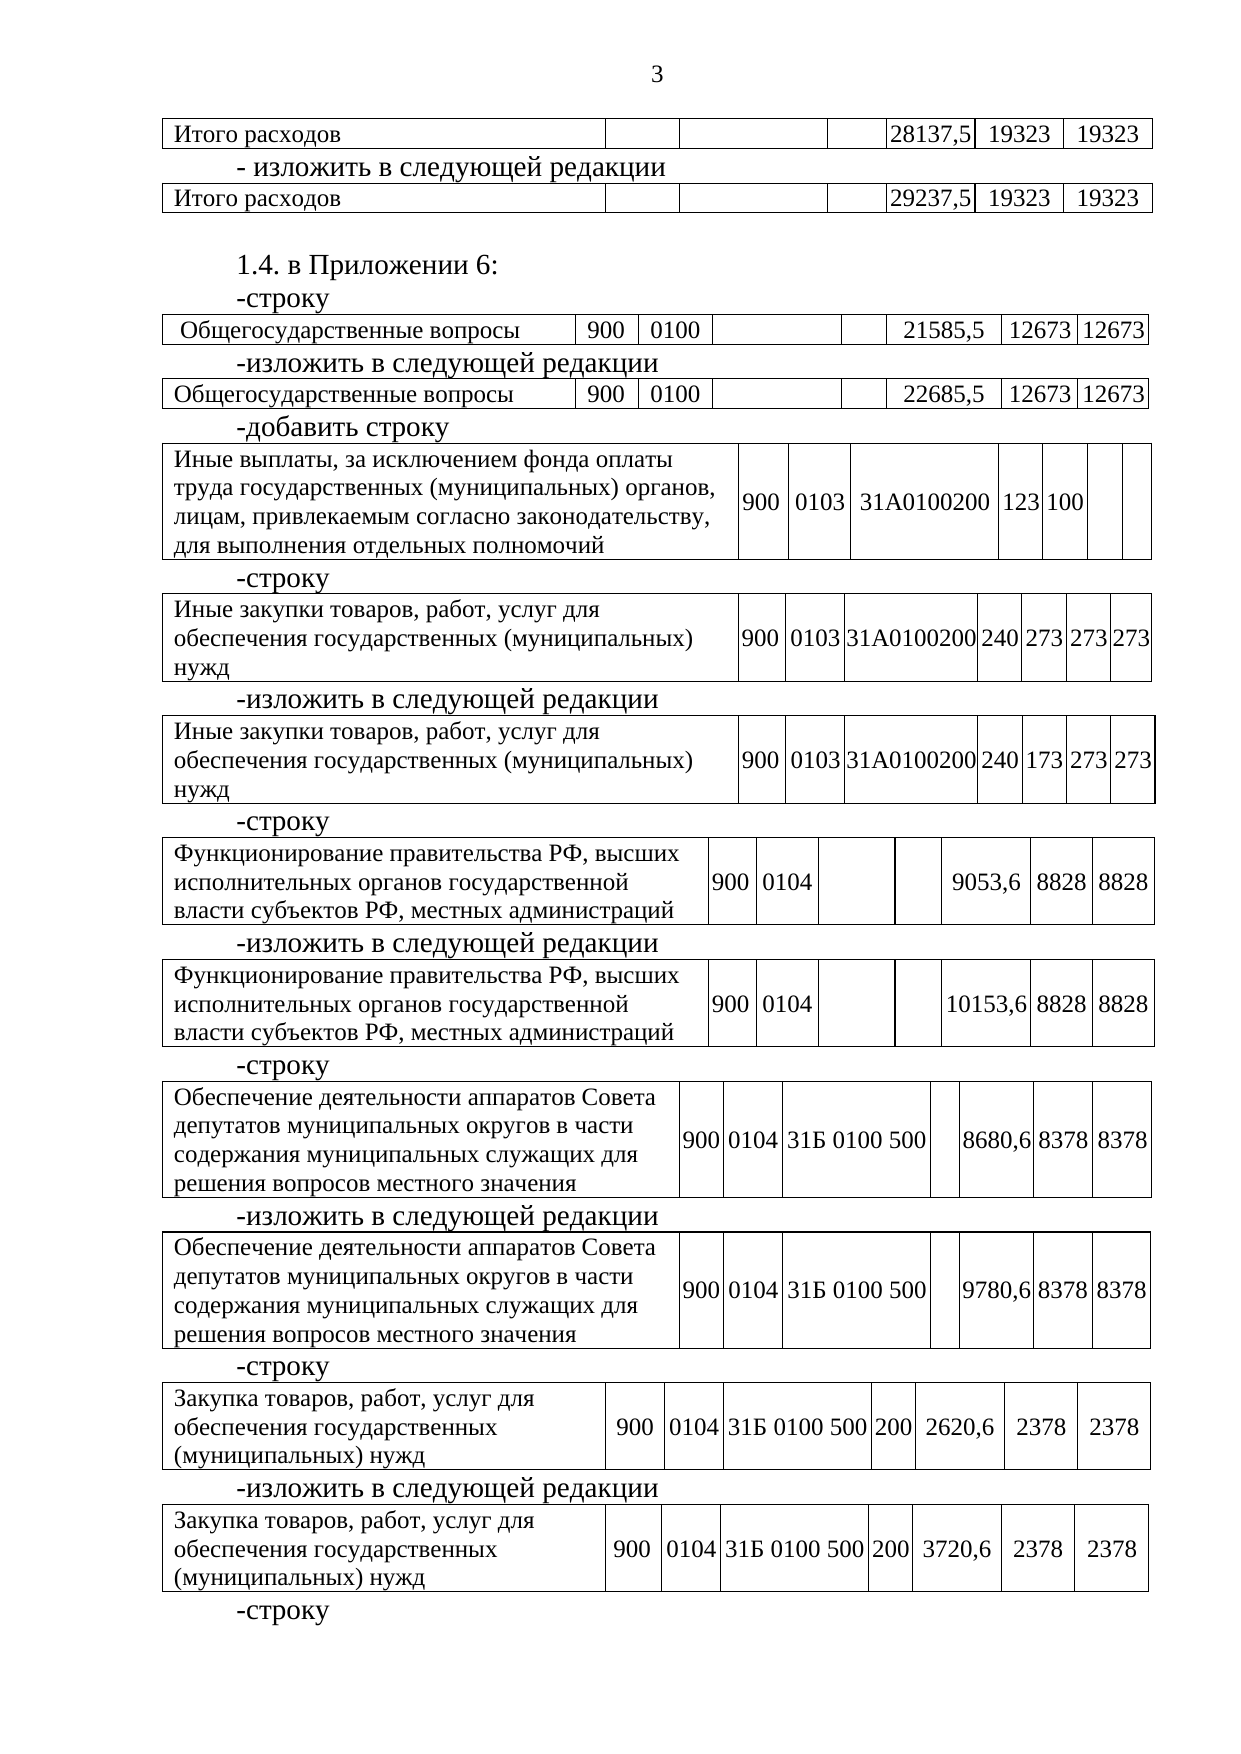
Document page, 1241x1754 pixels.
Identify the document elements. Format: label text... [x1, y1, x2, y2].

table_header [680, 119, 827, 148]
table_header 8378 [1093, 1233, 1150, 1347]
text -изложить в следующей редакции [162, 1470, 1152, 1504]
table_header 0103 [789, 444, 850, 559]
table_header 31Б 0100 500 [724, 1383, 871, 1469]
table_header 19323 [1064, 119, 1152, 148]
text -строку [162, 280, 1152, 314]
table_header 900 [739, 716, 785, 802]
table_header 8680,6 [960, 1082, 1033, 1197]
table_header [842, 379, 886, 408]
table_header 900 [709, 838, 756, 924]
table_header 900 [739, 594, 785, 681]
table_header 0104 [757, 960, 818, 1046]
table_header [713, 315, 841, 344]
table_header 8378 [1034, 1082, 1092, 1197]
text -строку [162, 1348, 1152, 1382]
table_header [606, 184, 679, 212]
table_header 8828 [1031, 960, 1092, 1046]
text -строку [162, 560, 1152, 593]
table_header [931, 1233, 959, 1347]
table_header [606, 119, 679, 148]
table_header 28137,5 [887, 119, 974, 148]
table_header 2620,6 [916, 1383, 1004, 1469]
table_header 8828 [1031, 838, 1092, 924]
table_header 29237,5 [887, 184, 974, 212]
table_header 8828 [1093, 838, 1154, 924]
table_header 31Б 0100 500 [783, 1082, 930, 1197]
table_header 273 [1067, 594, 1110, 681]
table_header 240 [978, 594, 1021, 681]
table_header 31А0100200 [851, 444, 998, 559]
table_header 0103 [786, 594, 844, 681]
table_header 2378 [1005, 1383, 1077, 1469]
table_header 273 [1111, 716, 1154, 802]
table_header 19323 [976, 184, 1063, 212]
table_header 900 [739, 444, 788, 559]
table_header 3720,6 [913, 1505, 1001, 1591]
table_header 900 [709, 960, 756, 1046]
table_header Итого расходов [163, 119, 605, 148]
table_header 2378 [1078, 1383, 1150, 1469]
table_header 31А0100200 [845, 594, 977, 681]
table_header 10153,6 [942, 960, 1030, 1046]
table_header 0104 [665, 1383, 723, 1469]
table_header 273 [1067, 716, 1110, 802]
table_header 273 [1022, 594, 1066, 681]
table_header 19323 [1064, 184, 1152, 212]
table_header [1088, 444, 1122, 559]
table_header 8378 [1034, 1233, 1092, 1347]
table_header [680, 184, 827, 212]
table_header Общегосударственные вопросы [163, 315, 575, 344]
table_header 0104 [724, 1233, 782, 1347]
table_header 2378 [1075, 1505, 1148, 1591]
table_header Функционирование правительства РФ, высших исполнительных органов государственной власти субъектов РФ, местных администраций [163, 838, 708, 924]
table_header [713, 379, 841, 408]
table_header 31Б 0100 500 [721, 1505, 868, 1591]
table_header Функционирование правительства РФ, высших исполнительных органов государственной власти субъектов РФ, местных администраций [163, 960, 708, 1046]
table_header 12673 [1002, 379, 1077, 408]
table_header 173 [1023, 716, 1066, 802]
table_header 12673 [1078, 315, 1148, 344]
table_header [842, 315, 886, 344]
table_header [828, 184, 886, 212]
table_header 22685,5 [887, 379, 1001, 408]
table_header [828, 119, 886, 148]
table_header Закупка товаров, работ, услуг для обеспечения государственных (муниципальных) нужд [163, 1505, 605, 1591]
table_header Итого расходов [163, 184, 605, 212]
table_header [1123, 444, 1151, 559]
table_header 9053,6 [942, 838, 1030, 924]
table_header 0100 [639, 379, 712, 408]
table_header Обеспечение деятельности аппаратов Совета депутатов муниципальных округов в части содержания муниципальных служащих для решения вопросов местного значения [163, 1233, 679, 1347]
text -изложить в следующей редакции [162, 925, 1152, 959]
table_header [896, 838, 941, 924]
text -добавить строку [162, 409, 1152, 443]
table_header 200 [869, 1505, 912, 1591]
table_header 21585,5 [887, 315, 1001, 344]
table_header 0104 [724, 1082, 782, 1197]
table_header Иные выплаты, за исключением фонда оплаты труда государственных (муниципальных) органов, лицам, привлекаемым согласно законодательству, для выполнения отдельных полномочий [163, 444, 738, 559]
table_header 0103 [786, 716, 844, 802]
table_header 12673 [1078, 379, 1148, 408]
table_header Иные закупки товаров, работ, услуг для обеспечения государственных (муниципальных) нужд [163, 716, 738, 802]
text - изложить в следующей редакции [162, 149, 1152, 182]
text 1.4. в Приложении 6: [162, 247, 1152, 280]
table_header 273 [1111, 594, 1151, 681]
table_header 9780,6 [960, 1233, 1033, 1347]
text -изложить в следующей редакции [162, 682, 1152, 715]
table_header 0104 [662, 1505, 720, 1591]
table_header 8378 [1093, 1082, 1151, 1197]
table_header 900 [576, 315, 638, 344]
table_header Общегосударственные вопросы [163, 379, 575, 408]
table_header 2378 [1002, 1505, 1074, 1591]
table_header 100 [1043, 444, 1087, 559]
table_header 0100 [639, 315, 712, 344]
text -изложить в следующей редакции [162, 345, 1152, 378]
table_header 19323 [976, 119, 1063, 148]
table_header 900 [680, 1233, 723, 1347]
table_header 240 [978, 716, 1022, 802]
table_header [931, 1082, 959, 1197]
table_header 123 [999, 444, 1042, 559]
table_header 12673 [1002, 315, 1077, 344]
text -строку [162, 1592, 1152, 1626]
table_header 900 [606, 1383, 664, 1469]
table_header 31Б 0100 500 [783, 1233, 930, 1347]
text -строку [162, 804, 1152, 837]
table_header 0104 [757, 838, 818, 924]
table_header Иные закупки товаров, работ, услуг для обеспечения государственных (муниципальных) нужд [163, 594, 738, 681]
table_header [819, 960, 894, 1046]
table_header 900 [680, 1082, 723, 1197]
table_header 200 [872, 1383, 915, 1469]
table_header [896, 960, 941, 1046]
table_header 31А0100200 [845, 716, 977, 802]
text -изложить в следующей редакции [162, 1198, 1152, 1231]
table_header Обеспечение деятельности аппаратов Совета депутатов муниципальных округов в части содержания муниципальных служащих для решения вопросов местного значения [163, 1082, 679, 1197]
table_header 8828 [1093, 960, 1154, 1046]
table_header 900 [576, 379, 638, 408]
table_header 900 [606, 1505, 661, 1591]
text -строку [162, 1047, 1152, 1081]
table_header Закупка товаров, работ, услуг для обеспечения государственных (муниципальных) нужд [163, 1383, 605, 1469]
table_header [819, 838, 894, 924]
